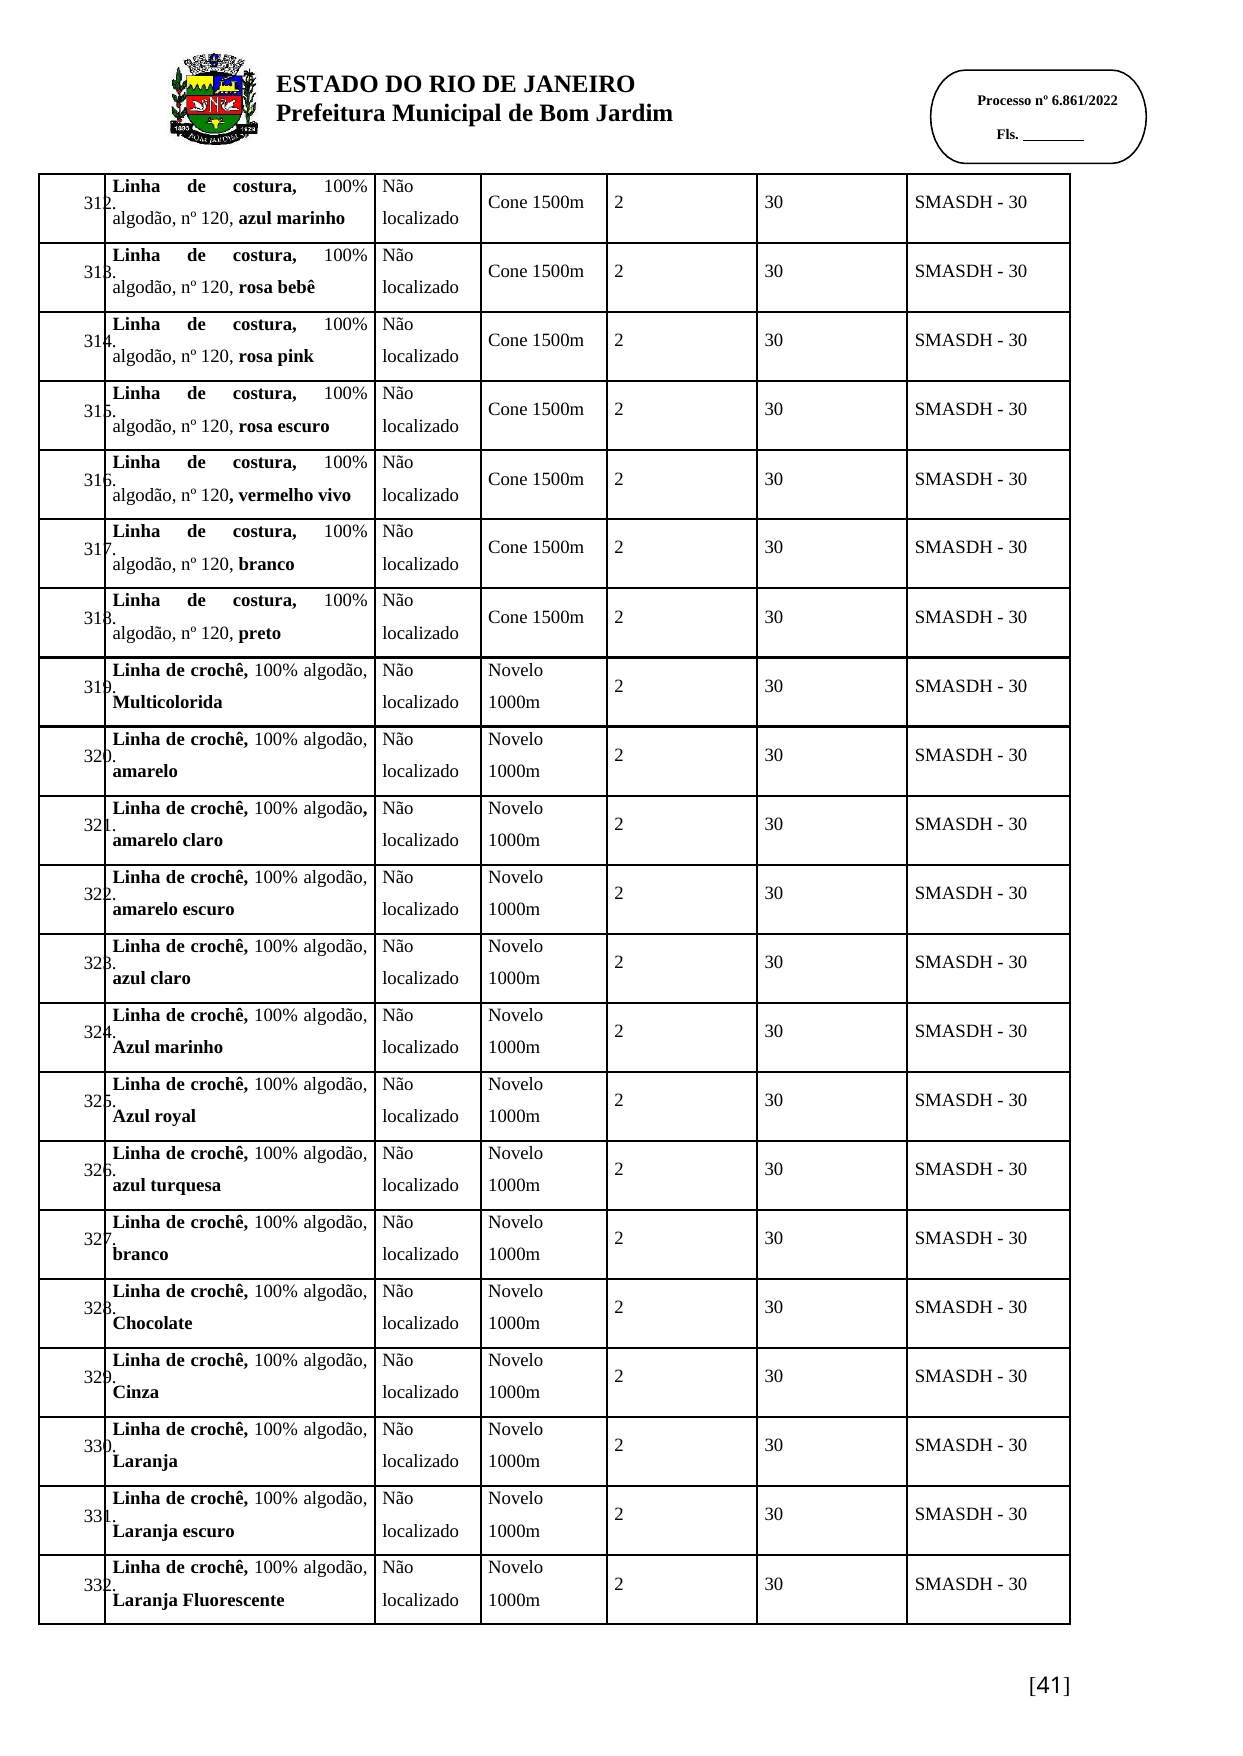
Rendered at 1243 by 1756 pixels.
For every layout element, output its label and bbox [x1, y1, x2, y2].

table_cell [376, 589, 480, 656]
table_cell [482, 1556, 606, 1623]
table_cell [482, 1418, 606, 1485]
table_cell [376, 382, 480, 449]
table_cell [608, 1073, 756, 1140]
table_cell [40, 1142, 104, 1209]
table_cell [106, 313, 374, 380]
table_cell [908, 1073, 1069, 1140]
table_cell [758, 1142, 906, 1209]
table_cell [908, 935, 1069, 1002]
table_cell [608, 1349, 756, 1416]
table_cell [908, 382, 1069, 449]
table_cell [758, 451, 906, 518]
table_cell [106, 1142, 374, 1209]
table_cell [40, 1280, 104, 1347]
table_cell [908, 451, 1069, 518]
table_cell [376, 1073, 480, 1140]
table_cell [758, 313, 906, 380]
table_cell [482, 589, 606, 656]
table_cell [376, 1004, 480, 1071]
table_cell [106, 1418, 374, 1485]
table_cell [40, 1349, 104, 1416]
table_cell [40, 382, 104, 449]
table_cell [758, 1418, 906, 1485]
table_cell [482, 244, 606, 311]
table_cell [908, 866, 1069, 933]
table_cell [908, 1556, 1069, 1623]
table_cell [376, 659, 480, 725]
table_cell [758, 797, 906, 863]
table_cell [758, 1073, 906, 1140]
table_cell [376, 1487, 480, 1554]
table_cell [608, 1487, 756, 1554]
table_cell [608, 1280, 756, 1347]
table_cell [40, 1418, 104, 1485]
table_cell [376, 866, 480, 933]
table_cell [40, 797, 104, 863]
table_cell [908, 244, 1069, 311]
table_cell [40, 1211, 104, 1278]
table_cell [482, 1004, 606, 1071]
picture [167, 51, 259, 145]
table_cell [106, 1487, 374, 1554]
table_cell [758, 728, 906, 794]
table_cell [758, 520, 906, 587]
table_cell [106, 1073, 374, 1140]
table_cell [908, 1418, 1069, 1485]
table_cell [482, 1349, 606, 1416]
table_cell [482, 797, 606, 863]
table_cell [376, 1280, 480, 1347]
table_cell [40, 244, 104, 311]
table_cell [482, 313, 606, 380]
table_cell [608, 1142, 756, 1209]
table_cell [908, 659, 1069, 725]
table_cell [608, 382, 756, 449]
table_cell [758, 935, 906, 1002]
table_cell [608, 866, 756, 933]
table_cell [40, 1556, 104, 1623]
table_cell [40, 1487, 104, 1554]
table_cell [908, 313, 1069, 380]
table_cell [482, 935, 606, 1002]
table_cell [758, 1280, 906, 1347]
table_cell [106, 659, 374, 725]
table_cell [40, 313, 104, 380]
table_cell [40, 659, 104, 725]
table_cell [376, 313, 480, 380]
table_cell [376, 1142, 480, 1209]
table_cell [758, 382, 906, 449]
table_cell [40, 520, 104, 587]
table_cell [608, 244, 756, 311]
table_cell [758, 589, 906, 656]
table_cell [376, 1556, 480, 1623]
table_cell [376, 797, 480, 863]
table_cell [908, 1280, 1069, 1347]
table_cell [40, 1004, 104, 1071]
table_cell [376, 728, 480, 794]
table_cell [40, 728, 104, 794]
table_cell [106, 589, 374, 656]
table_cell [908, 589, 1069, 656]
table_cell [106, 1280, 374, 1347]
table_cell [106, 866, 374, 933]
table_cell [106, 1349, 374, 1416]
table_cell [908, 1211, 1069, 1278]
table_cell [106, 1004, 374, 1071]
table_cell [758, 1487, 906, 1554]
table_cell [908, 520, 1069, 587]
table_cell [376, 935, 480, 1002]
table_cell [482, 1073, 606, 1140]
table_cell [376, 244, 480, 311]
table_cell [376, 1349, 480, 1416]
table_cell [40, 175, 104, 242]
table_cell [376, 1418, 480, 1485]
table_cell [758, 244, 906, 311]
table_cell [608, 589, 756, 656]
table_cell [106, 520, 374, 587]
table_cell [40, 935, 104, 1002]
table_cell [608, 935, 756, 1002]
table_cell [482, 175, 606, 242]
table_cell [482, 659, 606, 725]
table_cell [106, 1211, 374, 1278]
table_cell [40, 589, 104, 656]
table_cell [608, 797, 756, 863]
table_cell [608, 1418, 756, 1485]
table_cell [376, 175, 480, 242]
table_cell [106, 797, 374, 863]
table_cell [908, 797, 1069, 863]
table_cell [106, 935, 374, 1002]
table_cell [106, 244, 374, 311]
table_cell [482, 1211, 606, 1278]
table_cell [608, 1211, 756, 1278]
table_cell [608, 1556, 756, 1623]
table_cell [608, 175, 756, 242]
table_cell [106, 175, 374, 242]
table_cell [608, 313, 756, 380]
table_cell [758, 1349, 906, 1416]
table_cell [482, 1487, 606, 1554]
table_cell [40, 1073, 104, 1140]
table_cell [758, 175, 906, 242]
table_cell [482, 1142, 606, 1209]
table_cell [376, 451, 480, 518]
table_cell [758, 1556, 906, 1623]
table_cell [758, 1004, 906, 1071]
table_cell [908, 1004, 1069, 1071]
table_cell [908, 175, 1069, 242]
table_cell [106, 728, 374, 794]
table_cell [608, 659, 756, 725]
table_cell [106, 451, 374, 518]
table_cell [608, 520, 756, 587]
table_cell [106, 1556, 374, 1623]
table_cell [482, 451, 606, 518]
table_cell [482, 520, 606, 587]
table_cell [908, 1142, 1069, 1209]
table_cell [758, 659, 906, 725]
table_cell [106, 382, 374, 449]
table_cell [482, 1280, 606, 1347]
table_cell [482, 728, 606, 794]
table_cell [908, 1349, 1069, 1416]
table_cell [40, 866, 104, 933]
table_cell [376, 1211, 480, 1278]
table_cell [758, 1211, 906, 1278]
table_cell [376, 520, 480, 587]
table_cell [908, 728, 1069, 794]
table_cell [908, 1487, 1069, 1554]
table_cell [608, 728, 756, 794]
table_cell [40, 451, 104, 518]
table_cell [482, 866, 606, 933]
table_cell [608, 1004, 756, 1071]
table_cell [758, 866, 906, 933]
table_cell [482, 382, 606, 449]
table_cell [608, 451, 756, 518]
